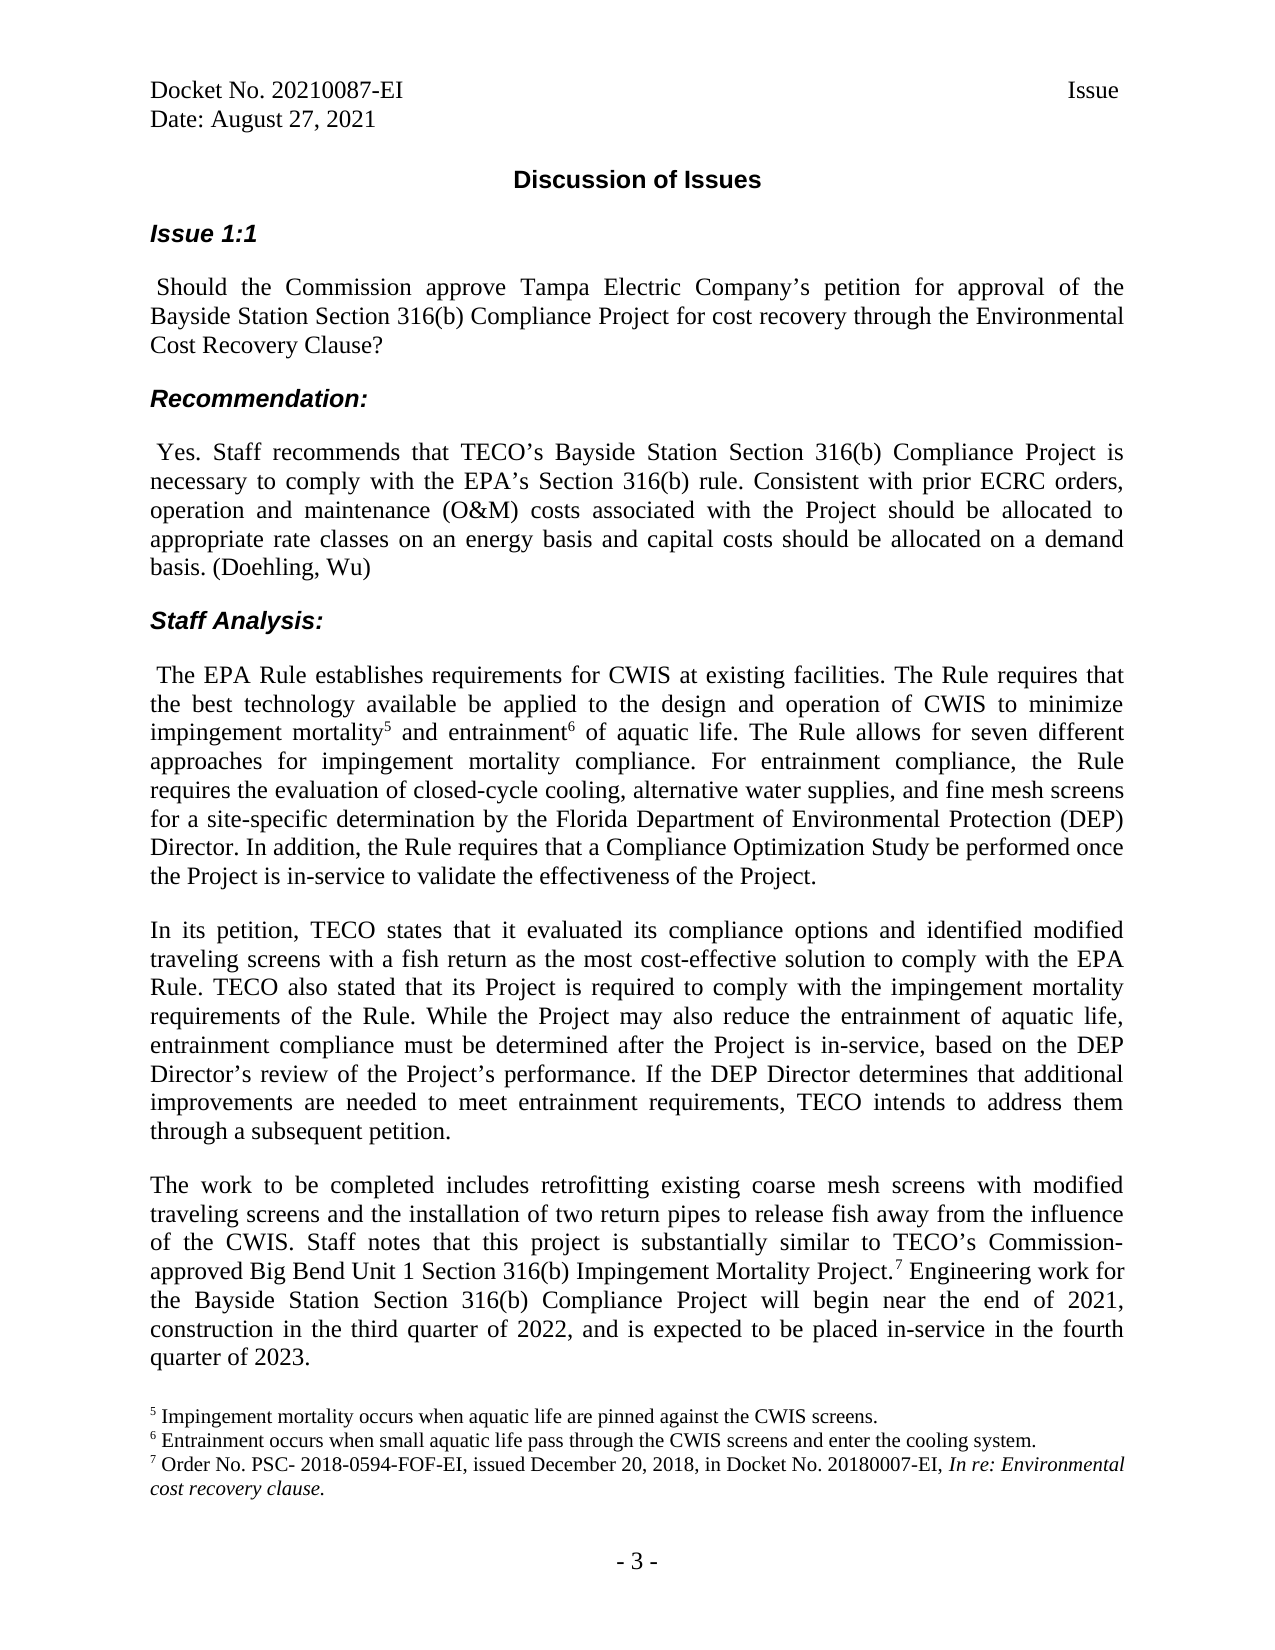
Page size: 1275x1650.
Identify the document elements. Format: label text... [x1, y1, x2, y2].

text The EPA Rule establishes requirements for CWIS at existing facilities. The Rule requires that the best technology available be applied to the design and operation of CWIS to minimize impingement mortality and entrainment of aquatic life. The Rule allows for seven different approaches for impingement mortality compliance. For entrainment compliance, the Rule requires the evaluation of closed-cycle cooling, alternative water supplies, and fine mesh screens for a site-specific determination by the Florida Department of Environmental Protection (DEP) Director. In addition, the Rule requires that a Compliance Optimization Study be performed once the Project is in-service to validate the effectiveness of the Project. [150, 660, 1125, 890]
text Should the Commission approve Tampa Electric Company’s petition for approval of the Bayside Station Section 316(b) Compliance Project for cost recovery through the Environmental Cost Recovery Clause? [150, 272, 1125, 359]
subtitle Recommendation: [150, 384, 1125, 412]
text In its petition, TECO states that it evaluated its compliance options and identified modified traveling screens with a fish return as the most cost-effective solution to comply with the EPA Rule. TECO also stated that its Project is required to comply with the impingement mortality requirements of the Rule. While the Project may also reduce the entrainment of aquatic life, entrainment compliance must be determined after the Project is in-service, based on the DEP Director’s review of the Project’s performance. If the DEP Director determines that additional improvements are needed to meet entrainment requirements, TECO intends to address them through a subsequent petition. [150, 915, 1125, 1145]
text The work to be completed includes retrofitting existing coarse mesh screens with modified traveling screens and the installation of two return pipes to release fish away from the influence of the CWIS. Staff notes that this project is substantially similar to TECO’s Commission-approved Big Bend Unit 1 Section 316(b) Impingement Mortality Project. Engineering work for the Bayside Station Section 316(b) Compliance Project will begin near the end of 2021, construction in the third quarter of 2022, and is expected to be placed in-service in the fourth quarter of 2023. [150, 1170, 1125, 1371]
text Yes. Staff recommends that TECO’s Bayside Station Section 316(b) Compliance Project is necessary to comply with the EPA’s Section 316(b) rule. Consistent with prior ECRC orders, operation and maintenance (O&M) costs associated with the Project should be allocated to appropriate rate classes on an energy basis and capital costs should be allocated on a demand basis. (Doehling, Wu) [150, 437, 1125, 581]
subtitle Staff Analysis: [150, 606, 1125, 635]
subtitle Discussion of Issues [150, 165, 1125, 194]
